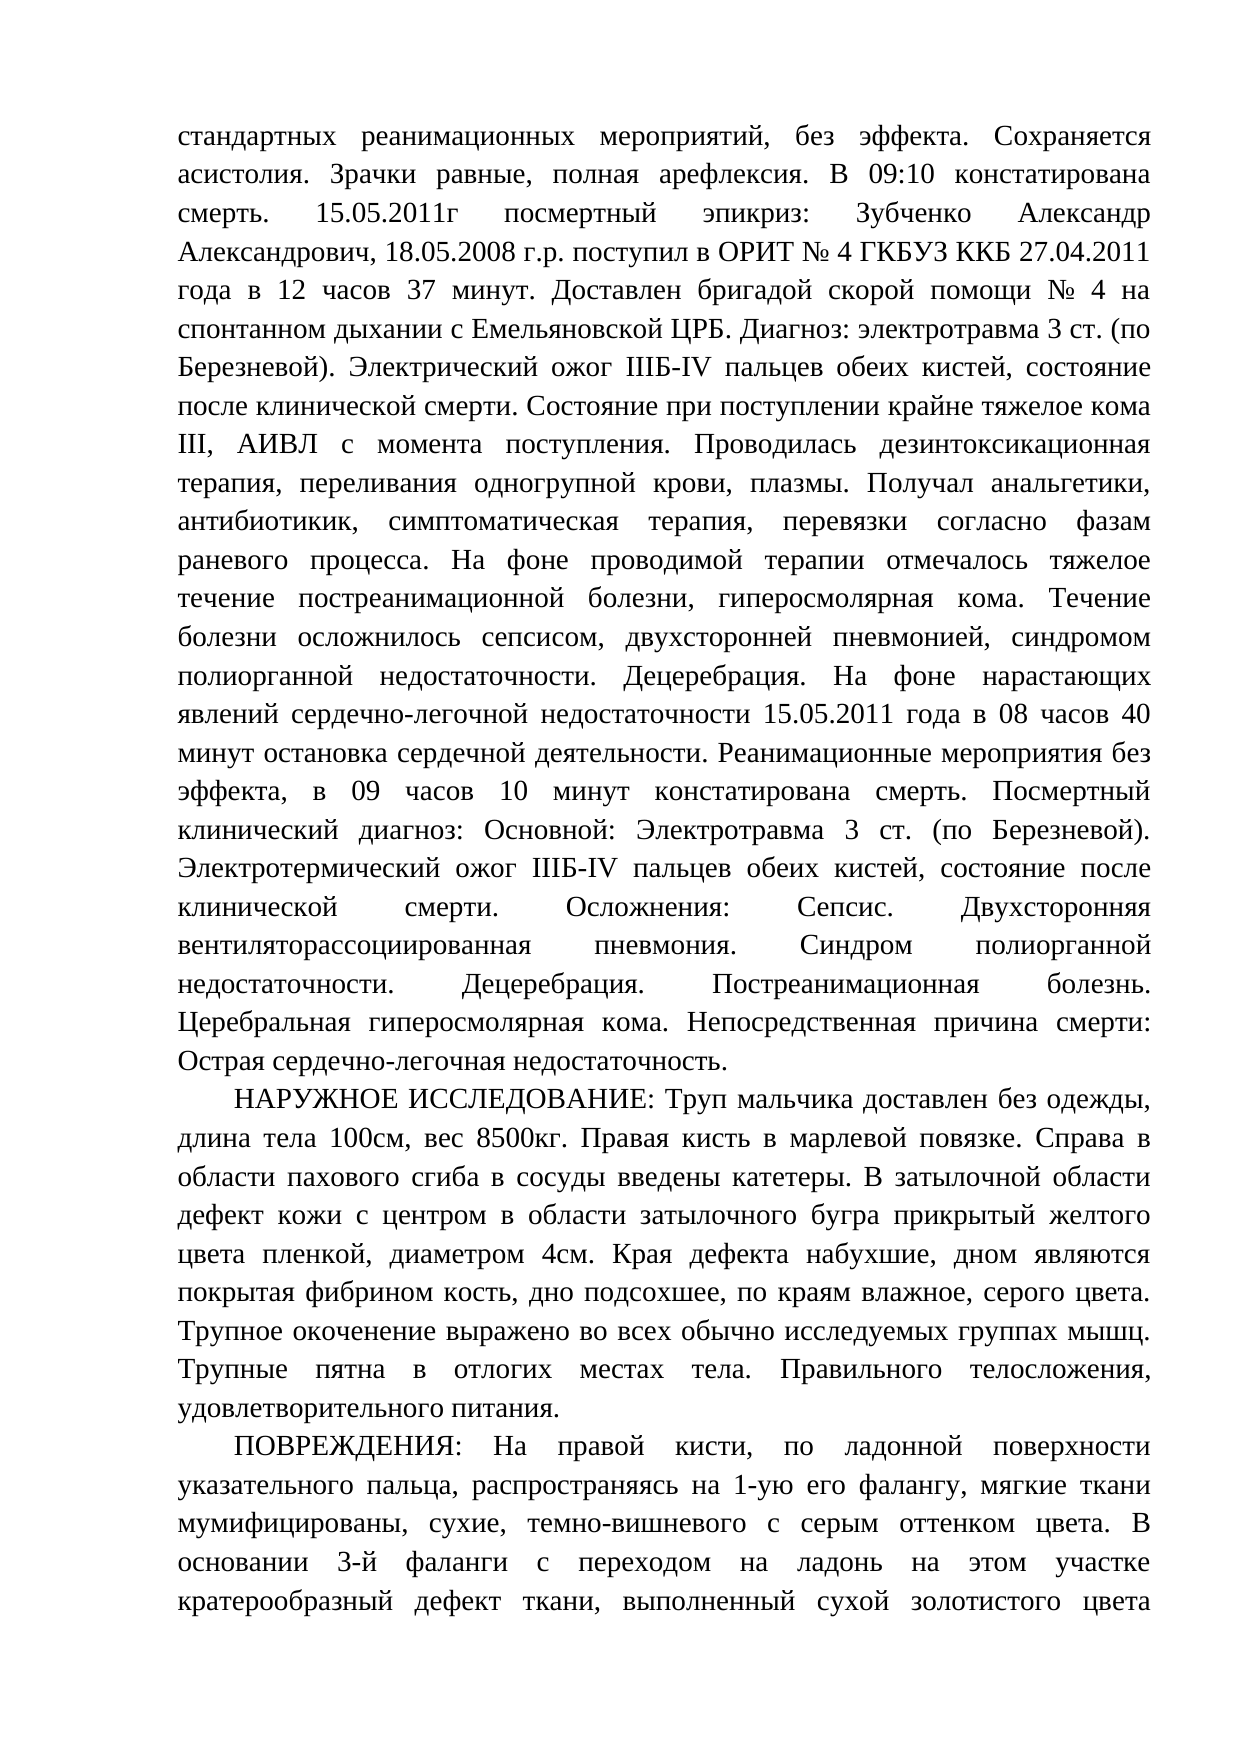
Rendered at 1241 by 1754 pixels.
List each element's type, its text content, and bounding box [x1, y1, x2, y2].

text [177, 118, 1152, 1077]
text НАРУЖНОЕ ИССЛЕДОВАНИЕ: Труп мальчика доставлен без одежды, длина тела 100см, вес 8500кг. Правая кисть в марлевой повязке. Справа в области пахового сгиба в сосуды введены катетеры. В затылочной области дефект кожи с центром в области затылочного бугра прикрытый желтого цвета пленкой, диаметром 4см. Края дефекта набухшие, дном являются покрытая фибрином кость, дно подсохшее, по краям влажное, серого цвета. Трупное окоченение выражено во всех обычно исследуемых группах мышц. Трупные пятна в отлогих местах тела. Правильного телосложения, удовлетворительного питания. [177, 1082, 1152, 1423]
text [177, 1428, 1152, 1616]
